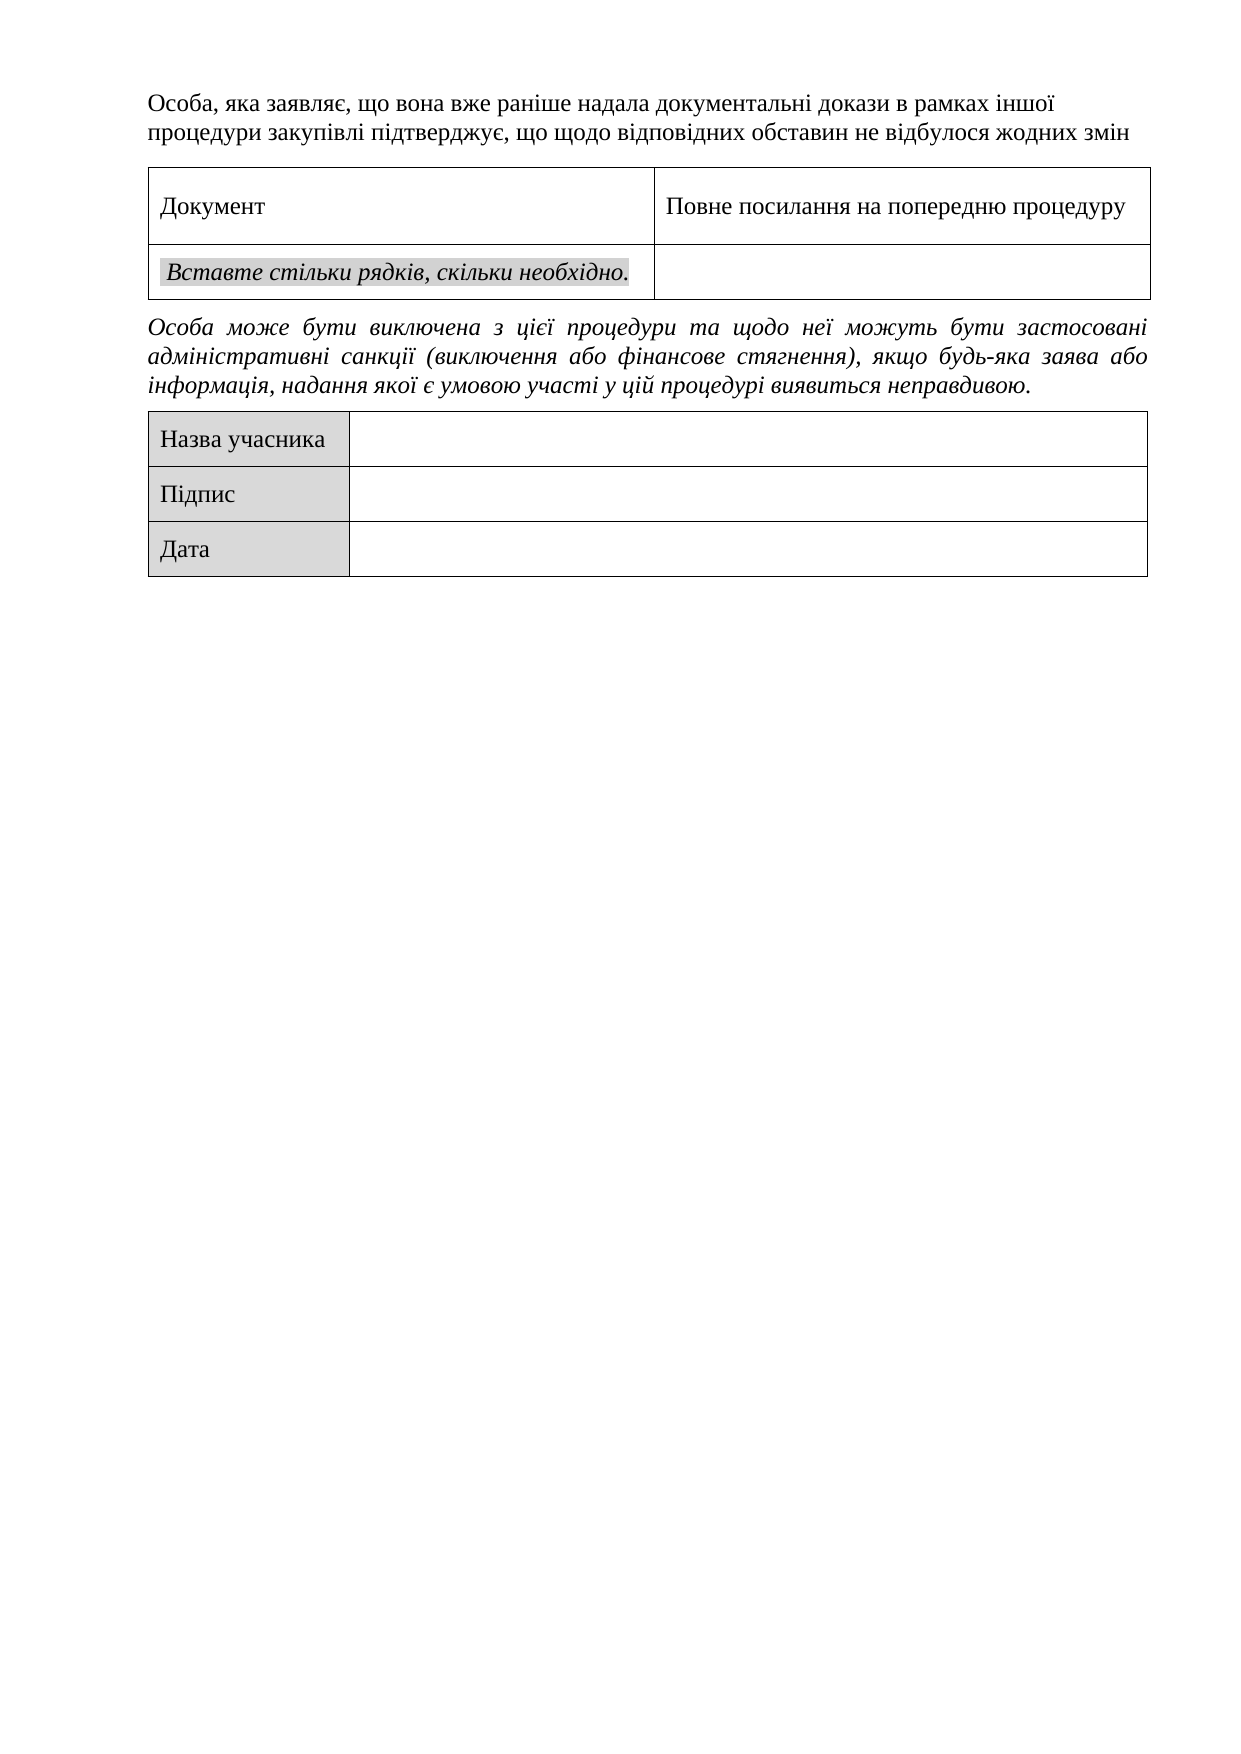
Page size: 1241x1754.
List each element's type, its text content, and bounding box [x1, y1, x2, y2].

table_cell [655, 245, 1150, 299]
table_cell Вставте стільки рядків, скільки необхідно. [149, 245, 654, 299]
table_header Документ [149, 168, 654, 244]
table_cell Дата [149, 522, 349, 576]
table_header Повне посилання на попередню процедуру [655, 168, 1150, 244]
table_cell [350, 522, 1147, 576]
table_cell Підпис [149, 467, 349, 521]
table_header Назва учасника [149, 412, 349, 466]
table_cell [350, 467, 1147, 521]
text Особа може бути виключена з цієї процедури та щодо неї можуть бути застосовані адміністративні санкції (виключення або фінансове стягнення), якщо будь-яка заява або інформація, надання якої є умовою участі у цій процедурі виявиться неправдивою. [147, 312, 1152, 398]
text Особа, яка заявляє, що вона вже раніше надала документальні докази в рамках іншої процедури закупівлі підтверджує, що щодо відповідних обставин не відбулося жодних змін [147, 88, 1137, 146]
table_header [350, 412, 1147, 466]
